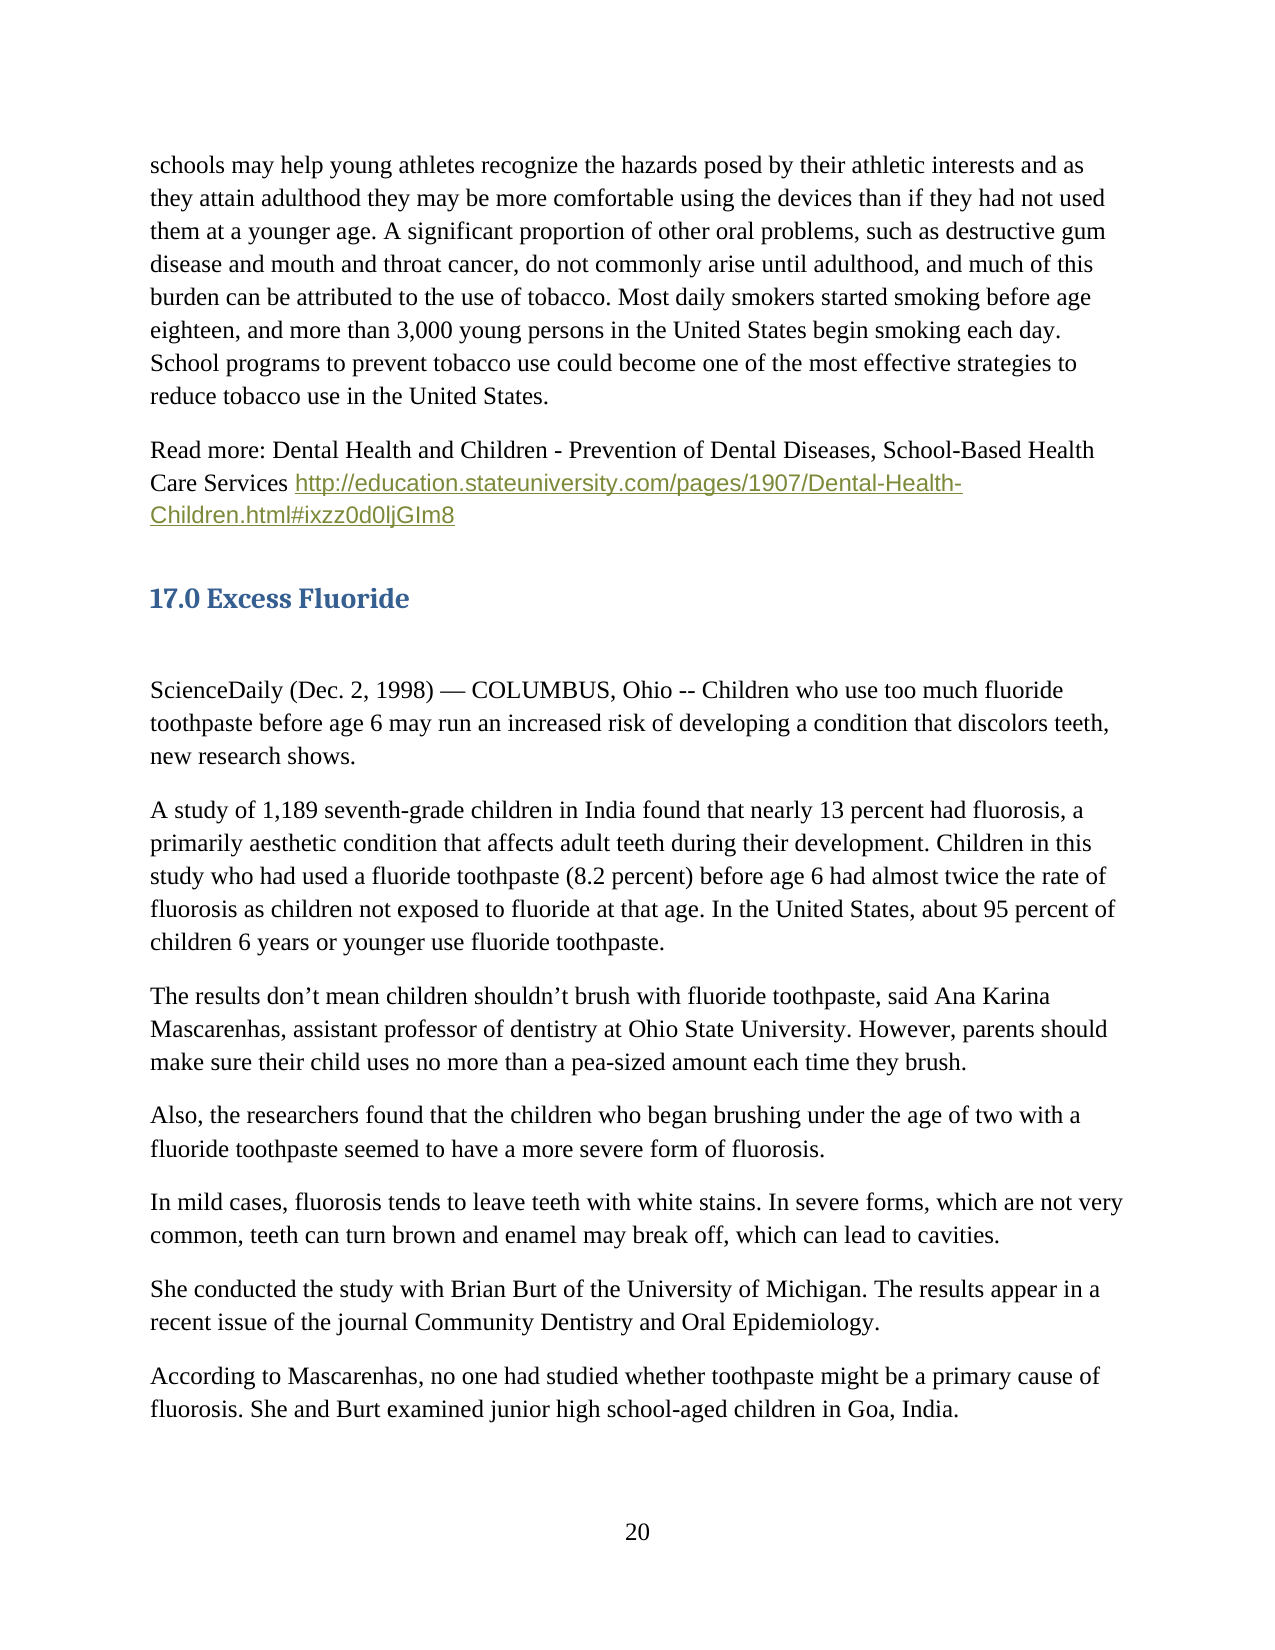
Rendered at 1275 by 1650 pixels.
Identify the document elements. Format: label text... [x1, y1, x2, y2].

subtitle 17.0 Excess Fluoride [150, 582, 1125, 616]
text ScienceDaily (Dec. 2, 1998) — COLUMBUS, Ohio -- Children who use too much fluoride toothpaste before age 6 may run an increased risk of developing a condition that discolors teeth, new research shows. [150, 675, 1125, 770]
text According to Mascarenhas, no one had studied whether toothpaste might be a primary cause of fluorosis. She and Burt examined junior high school-aged children in Goa, India. [150, 1361, 1125, 1423]
text The results don’t mean children shouldn’t brush with fluoride toothpaste, said Ana Karina Mascarenhas, assistant professor of dentistry at Ohio State University. However, parents should make sure their child uses no more than a pea-sized amount each time they brush. [150, 981, 1125, 1076]
text Also, the researchers found that the children who began brushing under the age of two with a fluoride toothpaste seemed to have a more severe form of fluorosis. [150, 1101, 1125, 1162]
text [150, 150, 1125, 410]
text A study of 1,189 seventh-grade children in India found that nearly 13 percent had fluorosis, a primarily aesthetic condition that affects adult teeth during their development. Children in this study who had used a fluoride toothpaste (8.2 percent) before age 6 had almost twice the rate of fluorosis as children not exposed to fluoride at that age. In the United States, about 95 percent of children 6 years or younger use fluoride toothpaste. [150, 795, 1125, 956]
text Read more: Dental Health and Children - Prevention of Dental Diseases, School-Based Health Care Services http://education.stateuniversity.com/pages/1907/Dental-Health-Children.html#ixzz0d0ljGIm8 [150, 435, 1125, 528]
text In mild cases, fluorosis tends to leave teeth with white stains. In severe forms, which are not very common, teeth can turn brown and enamel may break off, which can lead to cavities. [150, 1187, 1125, 1249]
text She conducted the study with Brian Burt of the University of Michigan. The results appear in a recent issue of the journal Community Dentistry and Oral Epidemiology. [150, 1274, 1125, 1336]
